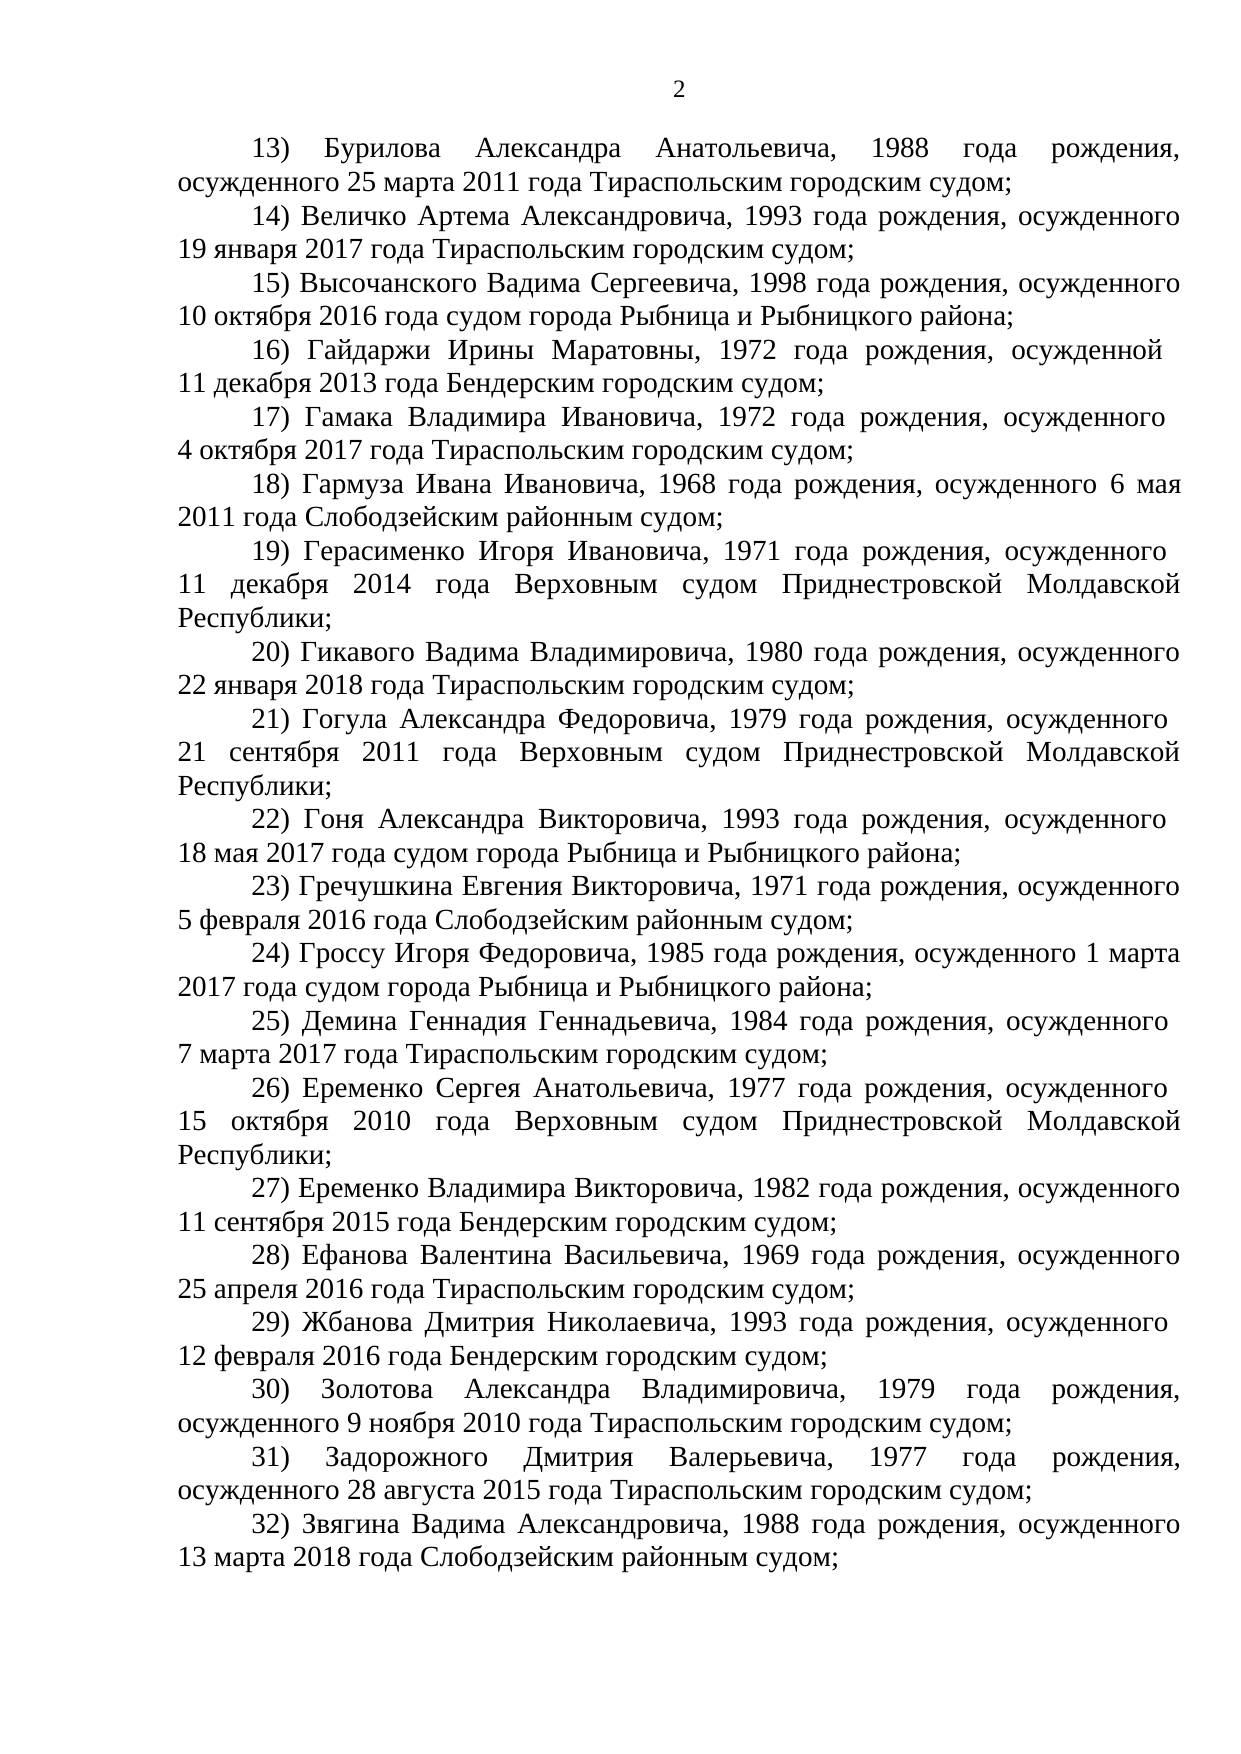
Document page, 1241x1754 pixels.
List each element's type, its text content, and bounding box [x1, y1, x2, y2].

text 29) Жбанова Дмитрия Николаевича, 1993 года рождения, осужденного 12 февраля 2016 года Бендерским городским судом; [177, 1304, 1181, 1372]
text 21) Гогула Александра Федоровича, 1979 года рождения, осужденного 21 сентября 2011 года Верховным судом Приднестровской Молдавской Республики; [177, 701, 1181, 801]
text 25) Демина Геннадия Геннадьевича, 1984 года рождения, осужденного 7 марта 2017 года Тираспольским городским судом; [177, 1003, 1181, 1070]
text 30) Золотова Александра Владимировича, 1979 года рождения, осужденного 9 ноября 2010 года Тираспольским городским судом; [177, 1372, 1181, 1439]
text 32) Звягина Вадима Александровича, 1988 года рождения, осужденного 13 марта 2018 года Слободзейским районным судом; [413, 1539, 1181, 1573]
text 19) Герасименко Игоря Ивановича, 1971 года рождения, осужденного 11 декабря 2014 года Верховным судом Приднестровской Молдавской Республики; [177, 533, 1181, 634]
text 20) Гикавого Вадима Владимировича, 1980 года рождения, осужденного 22 января 2018 года Тираспольским городским судом; [177, 634, 1181, 701]
text 13) Бурилова Александра Анатольевича, 1988 года рождения, осужденного 25 марта 2011 года Тираспольским городским судом; [177, 131, 1181, 198]
text 18) Гармуза Ивана Ивановича, 1968 года рождения, осужденного 6 мая 2011 года Слободзейским районным судом; [177, 466, 1181, 533]
text 14) Величко Артема Александровича, 1993 года рождения, осужденного 19 января 2017 года Тираспольским городским судом; [177, 198, 1181, 265]
text 24) Гроссу Игоря Федоровича, 1985 года рождения, осужденного 1 марта 2017 года судом города Рыбница и Рыбницкого района; [177, 936, 1181, 1003]
text 26) Еременко Сергея Анатольевича, 1977 года рождения, осужденного 15 октября 2010 года Верховным судом Приднестровской Молдавской Республики; [177, 1070, 1181, 1170]
text 17) Гамака Владимира Ивановича, 1972 года рождения, осужденного 4 октября 2017 года Тираспольским городским судом; [177, 399, 1181, 466]
text 28) Ефанова Валентина Васильевича, 1969 года рождения, осужденного 25 апреля 2016 года Тираспольским городским судом; [177, 1237, 1181, 1304]
text 23) Гречушкина Евгения Викторовича, 1971 года рождения, осужденного 5 февраля 2016 года Слободзейским районным судом; [177, 868, 1181, 936]
text 27) Еременко Владимира Викторовича, 1982 года рождения, осужденного 11 сентября 2015 года Бендерским городским судом; [177, 1170, 1181, 1237]
text 31) Задорожного Дмитрия Валерьевича, 1977 года рождения, осужденного 28 августа 2015 года Тираспольским городским судом; [177, 1439, 1181, 1506]
text 16) Гайдаржи Ирины Маратовны, 1972 года рождения, осужденной 11 декабря 2013 года Бендерским городским судом; [177, 332, 1181, 399]
text 22) Гоня Александра Викторовича, 1993 года рождения, осужденного 18 мая 2017 года судом города Рыбница и Рыбницкого района; [177, 801, 1181, 868]
text 15) Высочанского Вадима Сергеевича, 1998 года рождения, осужденного 10 октября 2016 года судом города Рыбница и Рыбницкого района; [177, 265, 1181, 332]
